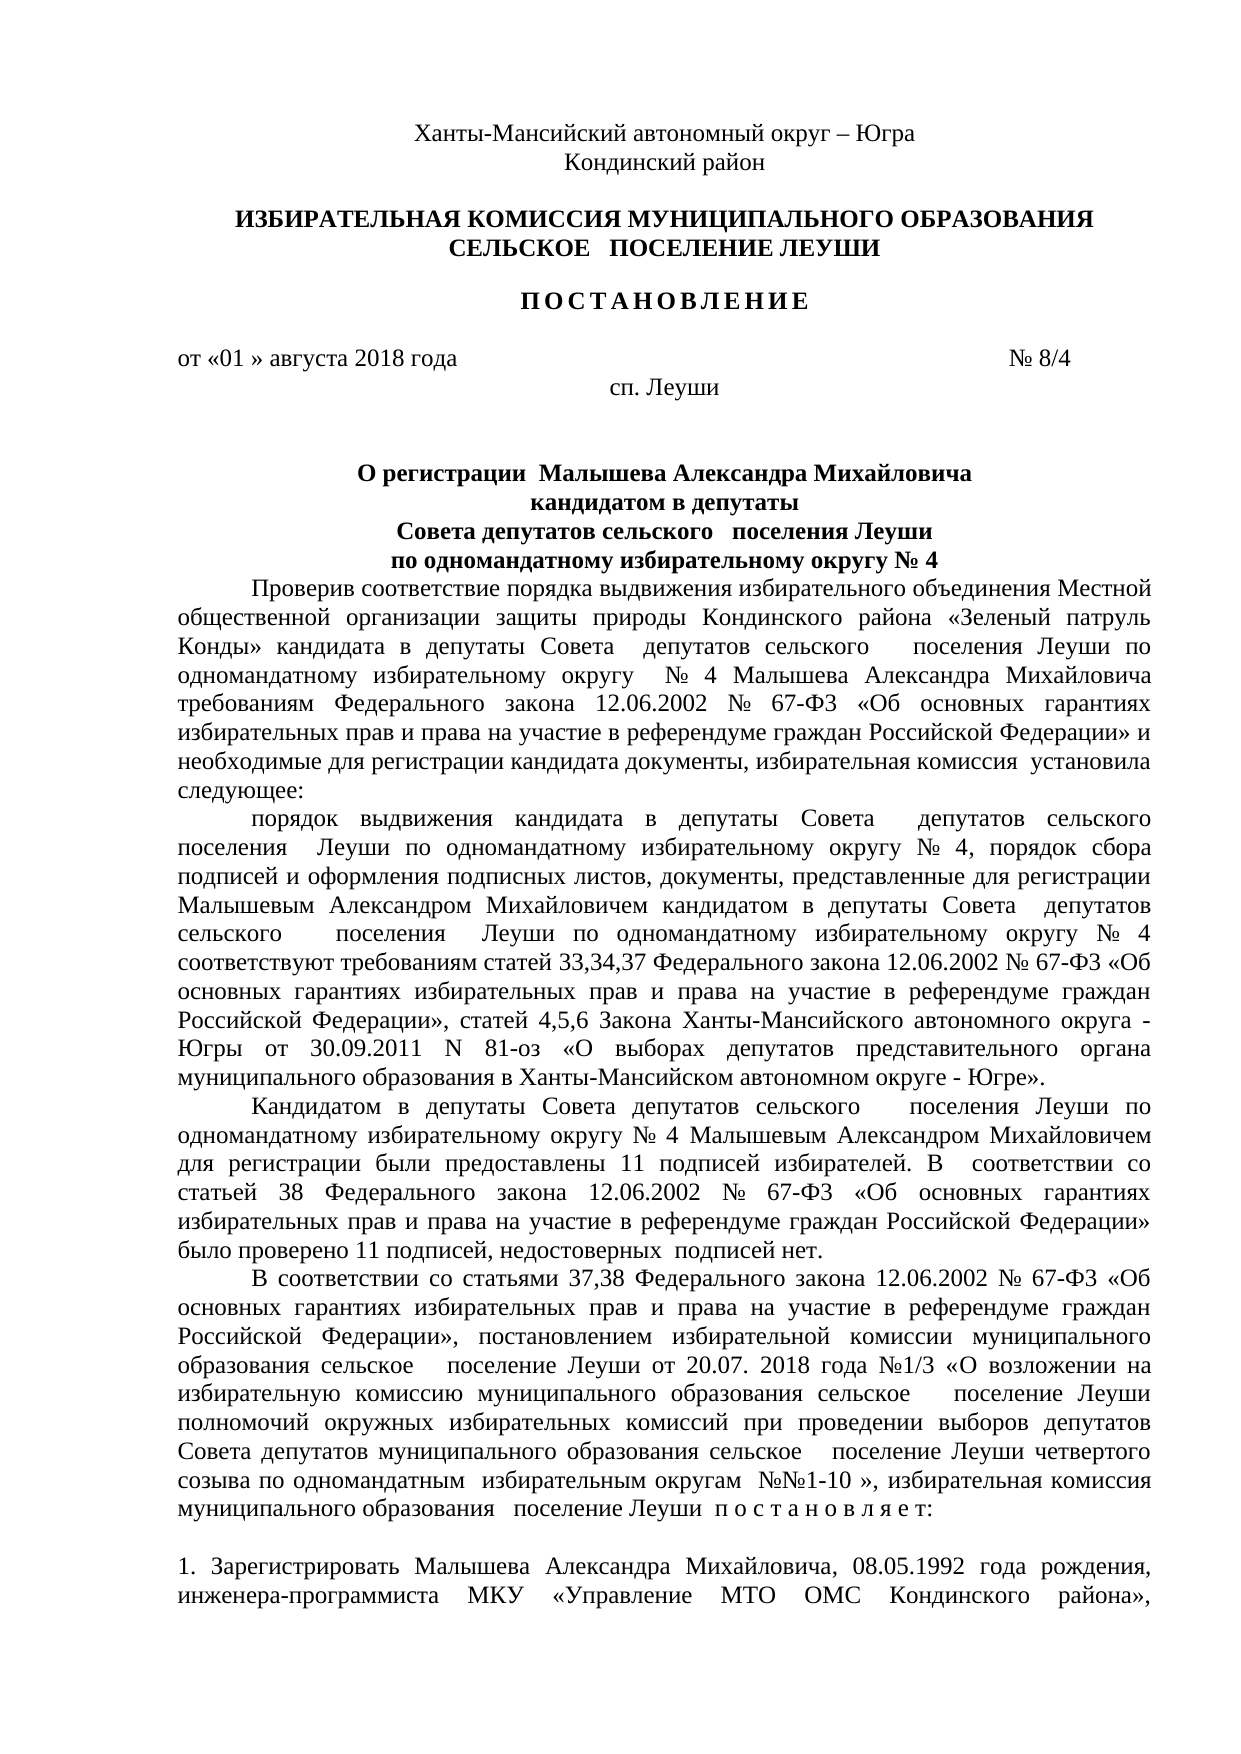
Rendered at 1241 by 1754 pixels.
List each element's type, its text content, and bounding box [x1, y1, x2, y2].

text ПОСТАНОВЛЕНИЕ [177, 286, 1152, 315]
text Проверив соответствие порядка выдвижения избирательного объединения Местной общественной организации защиты природы Кондинского района «Зеленый патруль Конды» кандидата в депутаты Совета депутатов сельского поселения Леуши по одномандатному избирательному округу № 4 Малышева Александра Михайловича требованиям Федерального закона 12.06.2002 № 67-Ф3 «Об основных гарантиях избирательных прав и права на участие в референдуме граждан Российской Федерации» и необходимые для регистрации кандидата документы, избирательная комиссия установила следующее: [177, 573, 1152, 803]
text Ханты-Мансийский автономный округ – Югра [177, 118, 1152, 147]
text О регистрации Малышева Александра Михайловича [177, 458, 1152, 487]
text кандидатом в депутаты [177, 487, 1152, 516]
text ИЗБИРАТЕЛЬНАЯ КОМИССИЯ МУНИЦИПАЛЬНОГО ОБРАЗОВАНИЯ СЕЛЬСКОЕ ПОСЕЛЕНИЕ ЛЕУШИ [177, 204, 1152, 262]
text сп. Леуши [177, 372, 1152, 401]
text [177, 1551, 1152, 1608]
text от «01 » августа 2018 года № 8/4 [177, 343, 1152, 372]
text Кондинский район [177, 147, 1152, 176]
text Совета депутатов сельского поселения Леуши [177, 516, 1152, 545]
text Кандидатом в депутаты Совета депутатов сельского поселения Леуши по одномандатному избирательному округу № 4 Малышевым Александром Михайловичем для регистрации были предоставлены 11 подписей избирателей. В соответствии со статьей 38 Федерального закона 12.06.2002 № 67-Ф3 «Об основных гарантиях избирательных прав и права на участие в референдуме граждан Российской Федерации» было проверено 11 подписей, недостоверных подписей нет. [177, 1091, 1152, 1263]
text В соответствии со статьями 37,38 Федерального закона 12.06.2002 № 67-Ф3 «Об основных гарантиях избирательных прав и права на участие в референдуме граждан Российской Федерации», постановлением избирательной комиссии муниципального образования сельское поселение Леуши от 20.07. 2018 года №1/3 «О возложении на избирательную комиссию муниципального образования сельское поселение Леуши полномочий окружных избирательных комиссий при проведении выборов депутатов Совета депутатов муниципального образования сельское поселение Леуши четвертого созыва по одномандатным избирательным округам №№1-10 », избирательная комиссия муниципального образования поселение Леуши п о с т а н о в л я е т: [177, 1263, 1152, 1522]
text порядок выдвижения кандидата в депутаты Совета депутатов сельского поселения Леуши по одномандатному избирательному округу № 4, порядок сбора подписей и оформления подписных листов, документы, представленные для регистрации Малышевым Александром Михайловичем кандидатом в депутаты Совета депутатов сельского поселения Леуши по одномандатному избирательному округу № 4 соответствуют требованиям статей 33,34,37 Федерального закона 12.06.2002 № 67-Ф3 «Об основных гарантиях избирательных прав и права на участие в референдуме граждан Российской Федерации», статей 4,5,6 Закона Ханты-Мансийского автономного округа - Югры от 30.09.2011 N 81-оз «О выборах депутатов представительного органа муниципального образования в Ханты-Мансийском автономном округе - Югре». [177, 803, 1152, 1091]
text по одномандатному избирательному округу № 4 [177, 545, 1152, 573]
